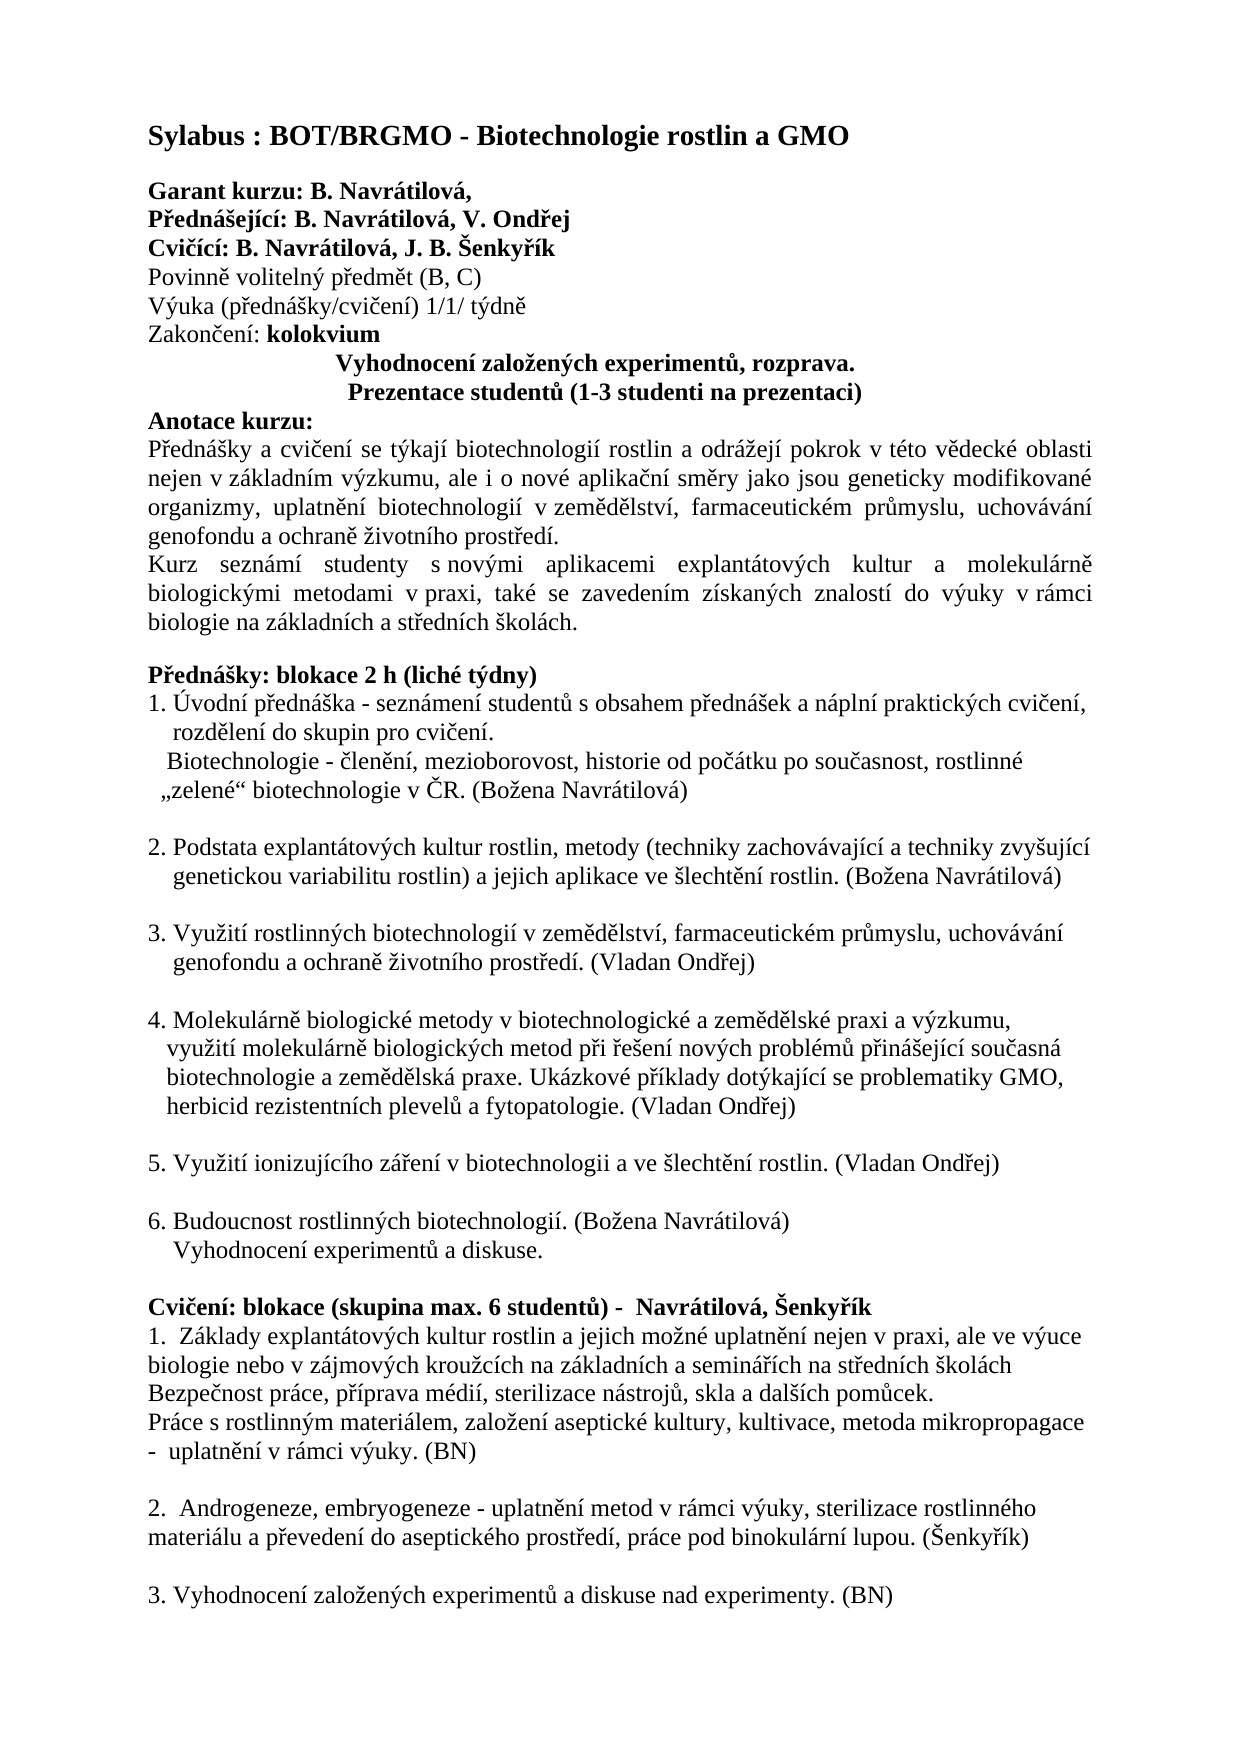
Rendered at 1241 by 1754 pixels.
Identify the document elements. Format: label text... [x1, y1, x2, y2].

text Přednášející: B. Navrátilová, V. Ondřej [148, 204, 1092, 233]
text 3. Vyhodnocení založených experimentů a diskuse nad experimenty. (BN) [148, 1580, 1092, 1608]
text 2. Podstata explantátových kultur rostlin, metody (techniky zachovávající a techniky zvyšující [148, 832, 1092, 861]
text „zelené“ biotechnologie v ČR. (Božena Navrátilová) [148, 775, 1092, 803]
text 4. Molekulárně biologické metody v biotechnologické a zemědělské praxi a výzkumu, [148, 1005, 1092, 1033]
text Vyhodnocení experimentů a diskuse. [148, 1235, 1092, 1263]
text Přednášky: blokace 2 h (liché týdny) [148, 660, 1092, 688]
text genetickou variabilitu rostlin) a jejich aplikace ve šlechtění rostlin. (Božena Navrátilová) [148, 861, 1092, 890]
text 1. Úvodní přednáška - seznámení studentů s obsahem přednášek a náplní praktických cvičení, [148, 688, 1092, 717]
text Přednášky a cvičení se týkají biotechnologií rostlin a odrážejí pokrok v této vědecké oblasti nejen v základním výzkumu, ale i o nové aplikační směry jako jsou geneticky modifikované organizmy, uplatnění biotechnologií v zemědělství, farmaceutickém průmyslu, uchovávání genofondu a ochraně životního prostředí. [148, 434, 1092, 549]
text Sylabus : BOT/BRGMO - Biotechnologie rostlin a GMO [148, 118, 1092, 152]
text biotechnologie a zemědělská praxe. Ukázkové příklady dotýkající se problematiky GMO, [148, 1062, 1092, 1091]
text Garant kurzu: B. Navrátilová, [148, 176, 1092, 204]
text Bezpečnost práce, příprava médií, sterilizace nástrojů, skla a dalších pomůcek. [148, 1378, 1092, 1407]
text Anotace kurzu: [148, 406, 1092, 434]
text 1. Základy explantátových kultur rostlin a jejich možné uplatnění nejen v praxi, ale ve výuce biologie nebo v zájmových kroužcích na základních a seminářích na středních školách [148, 1321, 1092, 1378]
text Cvičení: blokace (skupina max. 6 studentů) - Navrátilová, Šenkyřík [148, 1292, 1092, 1321]
text Prezentace studentů (1-3 studenti na prezentaci) [148, 377, 1092, 406]
text Kurz seznámí studenty s novými aplikacemi explantátových kultur a molekulárně biologickými metodami v praxi, také se zavedením získaných znalostí do výuky v rámci biologie na základních a středních školách. [148, 549, 1092, 636]
text herbicid rezistentních plevelů a fytopatologie. (Vladan Ondřej) [148, 1091, 1092, 1120]
text využití molekulárně biologických metod při řešení nových problémů přinášející současná [148, 1033, 1092, 1062]
text 6. Budoucnost rostlinných biotechnologií. (Božena Navrátilová) [148, 1206, 1092, 1235]
text Zakončení: kolokvium [148, 319, 1092, 348]
text Vyhodnocení založených experimentů, rozprava. [148, 348, 1092, 377]
text 2. Androgeneze, embryogeneze - uplatnění metod v rámci výuky, sterilizace rostlinného materiálu a převedení do aseptického prostředí, práce pod binokulární lupou. (Šenkyřík) [148, 1493, 1092, 1551]
text genofondu a ochraně životního prostředí. (Vladan Ondřej) [148, 947, 1092, 976]
text Cvičící: B. Navrátilová, J. B. Šenkyřík [148, 233, 1092, 262]
text Výuka (přednášky/cvičení) 1/1/ týdně [148, 291, 1092, 319]
text 5. Využití ionizujícího záření v biotechnologii a ve šlechtění rostlin. (Vladan Ondřej) [148, 1148, 1092, 1177]
text rozdělení do skupin pro cvičení. [148, 717, 1092, 746]
text Práce s rostlinným materiálem, založení aseptické kultury, kultivace, metoda mikropropagace - uplatnění v rámci výuky. (BN) [148, 1407, 1092, 1465]
text Povinně volitelný předmět (B, C) [148, 262, 1092, 291]
text 3. Využití rostlinných biotechnologií v zemědělství, farmaceutickém průmyslu, uchovávání [148, 918, 1092, 947]
text Biotechnologie - členění, mezioborovost, historie od počátku po současnost, rostlinné [148, 746, 1092, 775]
